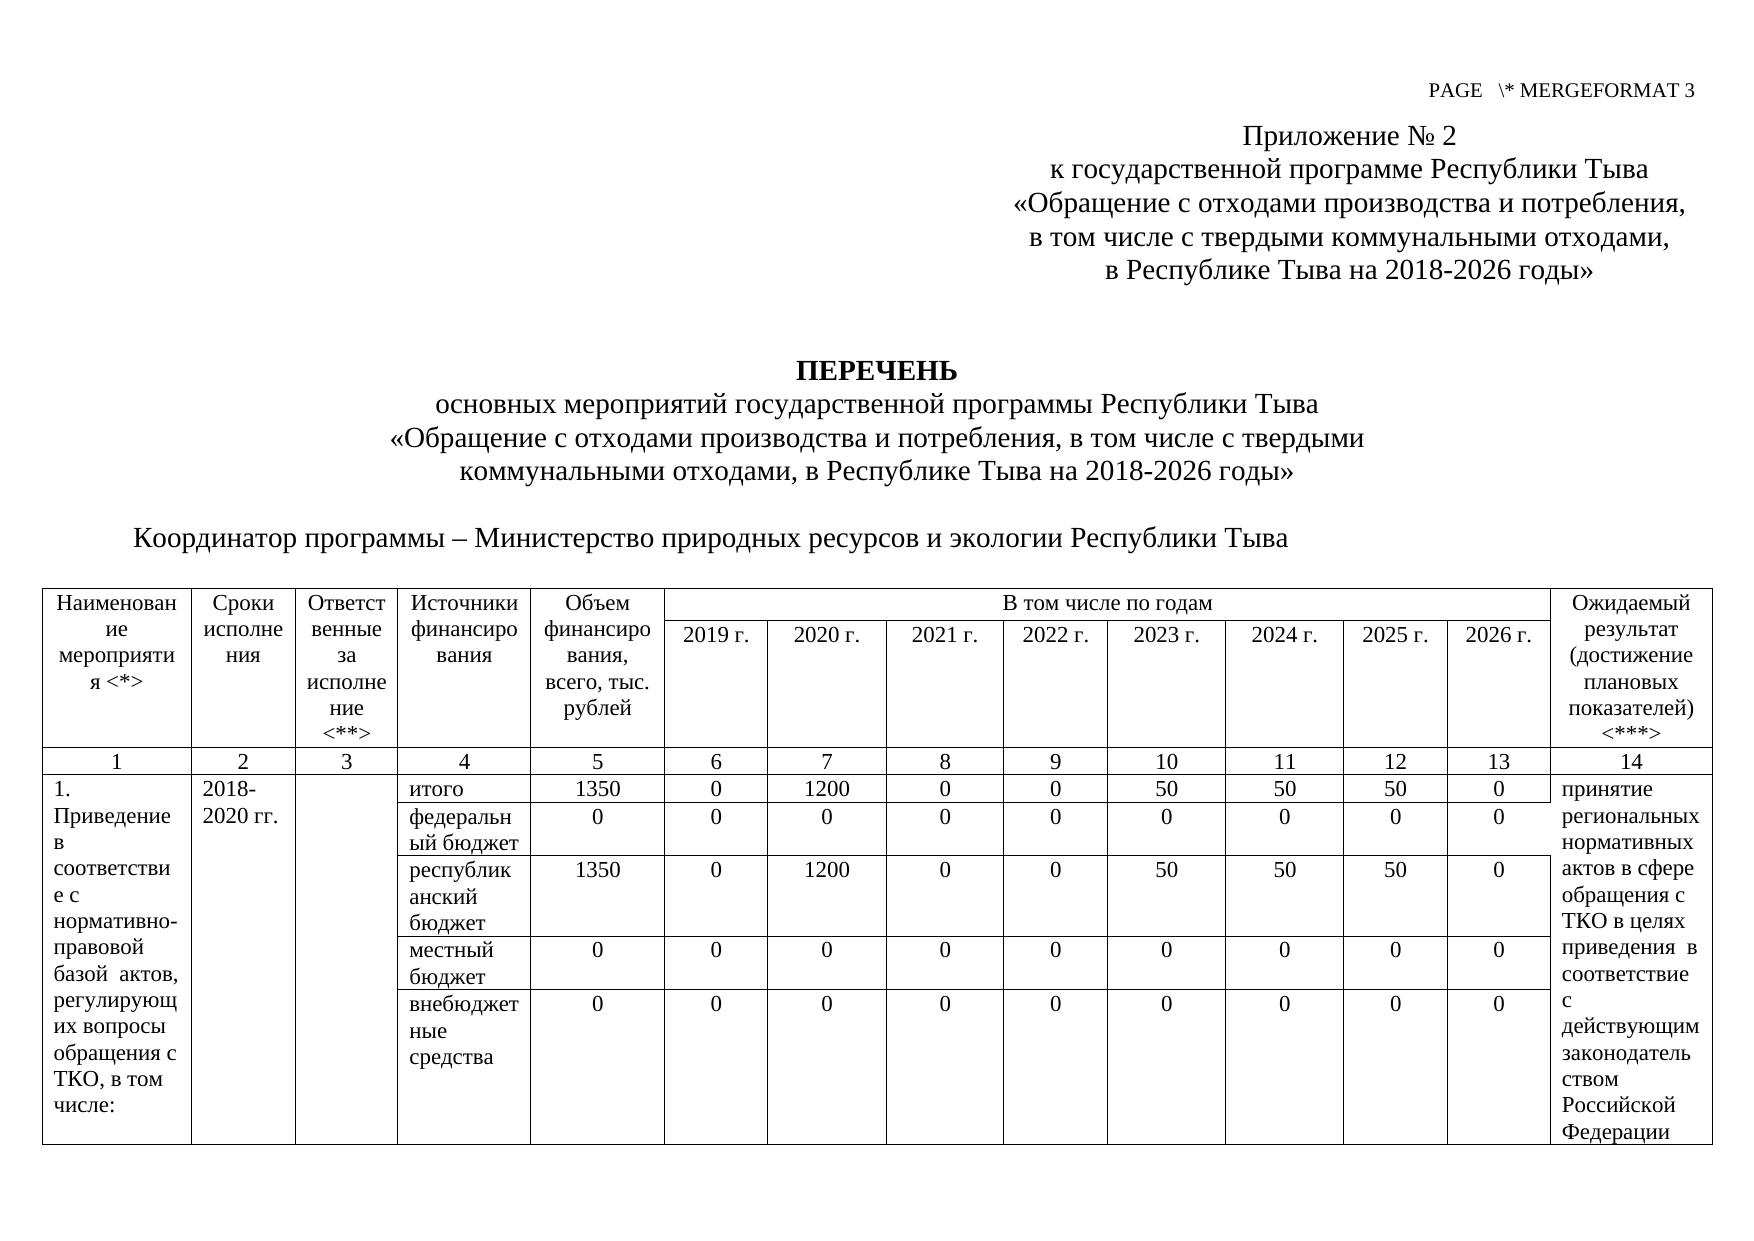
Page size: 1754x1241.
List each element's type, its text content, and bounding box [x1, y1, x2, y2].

table_cell 2021 г. [887, 621, 1003, 747]
table_cell 8 [887, 748, 1003, 774]
table_cell 7 [768, 748, 886, 774]
table_cell 0 [1108, 990, 1225, 1144]
table_cell 0 [768, 803, 886, 855]
table_cell 2026 г. [1448, 621, 1550, 747]
table_header Ожидаемый результат (достижение плановых показателей) <***> [1551, 589, 1712, 747]
table_header Ответственные за исполнение <**> [296, 589, 397, 747]
table_cell республиканский бюджет [398, 856, 530, 936]
table_cell 0 [1004, 937, 1107, 989]
table_cell 0 [1004, 856, 1107, 936]
table_cell 0 [1448, 803, 1550, 855]
text в Республике Тыва на 2018-2026 годы» [1004, 252, 1695, 286]
table_cell 12 [1344, 748, 1447, 774]
table_cell 50 [1108, 775, 1225, 802]
table_cell 4 [398, 748, 530, 774]
text ПЕРЕЧЕНЬ [59, 353, 1695, 386]
table_cell [296, 775, 397, 1144]
table_cell итого [398, 775, 530, 802]
table_cell 0 [1448, 775, 1550, 802]
table_cell 2 [192, 748, 295, 774]
table_cell 13 [1448, 748, 1550, 774]
table_cell 50 [1344, 856, 1447, 936]
table_header Источники финансирования [398, 589, 530, 747]
table_cell федеральный бюджет [398, 803, 530, 855]
text «Обращение с отходами производства и потребления, [1004, 185, 1695, 219]
table_cell 0 [1344, 803, 1447, 855]
text к государственной программе Республики Тыва [1004, 152, 1695, 185]
table_cell 5 [531, 748, 664, 774]
table_cell 0 [1004, 775, 1107, 802]
table_cell местный бюджет [398, 937, 530, 989]
table_header Сроки исполнения [192, 589, 295, 747]
table_cell 1 [43, 748, 191, 774]
table_cell 3 [296, 748, 397, 774]
table_cell 0 [665, 937, 767, 989]
table_cell 2025 г. [1344, 621, 1447, 747]
text основных мероприятий государственной программы Республики Тыва [59, 386, 1695, 420]
table_cell 0 [531, 990, 664, 1144]
table_cell 0 [1448, 856, 1550, 936]
table_cell 0 [665, 990, 767, 1144]
table_cell 0 [887, 937, 1003, 989]
table_cell внебюджетные средства [398, 990, 530, 1144]
table_cell 0 [887, 856, 1003, 936]
table_cell 0 [1226, 803, 1343, 855]
table_cell 2020 г. [768, 621, 886, 747]
table_header Объем финансирования, всего, тыс. рублей [531, 589, 664, 747]
table_cell 0 [1226, 990, 1343, 1144]
table_cell 1350 [531, 775, 664, 802]
table_cell 2022 г. [1004, 621, 1107, 747]
table_cell 11 [1226, 748, 1343, 774]
table_cell 0 [531, 937, 664, 989]
table_cell 2018-2020 гг. [192, 775, 295, 1144]
table_cell 2023 г. [1108, 621, 1225, 747]
table_cell 50 [1226, 775, 1343, 802]
table_header В том числе по годам [665, 589, 1550, 620]
table_cell 0 [1344, 990, 1447, 1144]
text Координатор программы – Министерство природных ресурсов и экологии Республики Тыва [59, 521, 1695, 554]
table_cell 0 [768, 937, 886, 989]
table_cell 0 [887, 775, 1003, 802]
table_cell 0 [1004, 803, 1107, 855]
table_cell принятие региональных нормативных актов в сфере обращения с ТКО в целях приведения в соответствие с действующим законодательством Российской Федерации [1550, 775, 1712, 1144]
table_cell 0 [887, 803, 1003, 855]
table_cell 1. Приведение в соответствие с нормативно-правовой базой актов, регулирующих вопросы обращения с ТКО, в том числе: [43, 775, 191, 1144]
table_header Наименование мероприятия <*> [43, 589, 191, 747]
table_cell 1200 [768, 775, 886, 802]
table_cell 10 [1108, 748, 1225, 774]
table_cell 50 [1226, 856, 1343, 936]
table_cell 0 [1108, 937, 1225, 989]
table_cell 0 [1344, 937, 1447, 989]
table_cell 0 [887, 990, 1003, 1144]
table_cell 9 [1004, 748, 1107, 774]
table_cell 0 [1448, 990, 1550, 1144]
table_cell 1200 [768, 856, 886, 936]
table_cell 0 [531, 803, 664, 855]
table_cell 1350 [531, 856, 664, 936]
table_cell 6 [665, 748, 767, 774]
table_cell 0 [768, 990, 886, 1144]
table_cell 0 [665, 803, 767, 855]
text Приложение № 2 [1004, 118, 1695, 152]
text в том числе с твердыми коммунальными отходами, [1004, 219, 1695, 252]
table_cell 0 [665, 775, 767, 802]
table_cell 0 [1448, 937, 1550, 989]
table_cell 50 [1344, 775, 1447, 802]
table_cell 50 [1108, 856, 1225, 936]
table_cell 14 [1551, 748, 1712, 774]
table_cell 0 [1226, 937, 1343, 989]
table_cell 2024 г. [1226, 621, 1343, 747]
table_cell 0 [1108, 803, 1225, 855]
text «Обращение с отходами производства и потребления, в том числе с твердыми [59, 420, 1695, 453]
table_cell 0 [1004, 990, 1107, 1144]
table_cell 2019 г. [665, 621, 767, 747]
text коммунальными отходами, в Республике Тыва на 2018-2026 годы» [59, 453, 1695, 487]
table_cell 0 [665, 856, 767, 936]
